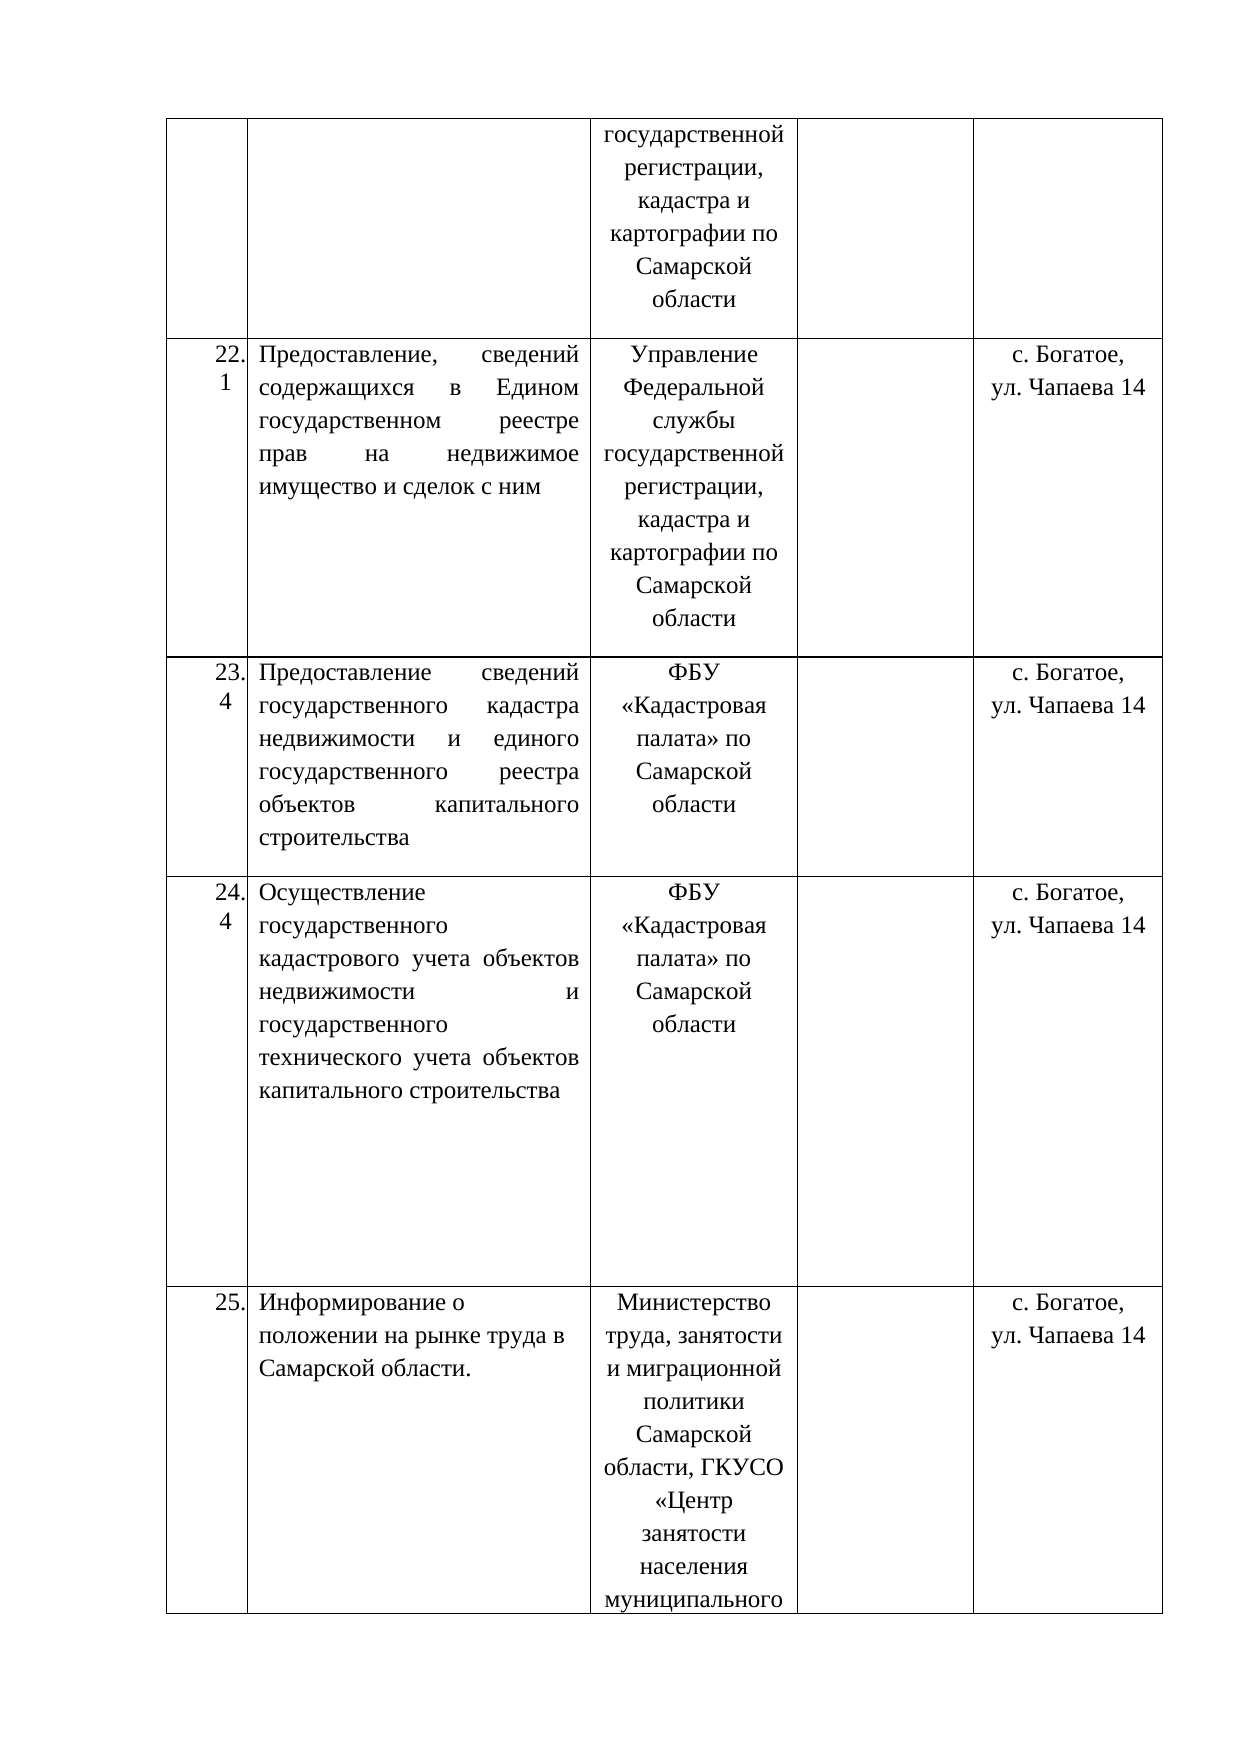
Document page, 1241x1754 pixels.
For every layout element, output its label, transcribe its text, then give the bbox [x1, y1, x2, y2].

table_cell 48 [167, 877, 247, 1286]
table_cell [974, 119, 1162, 338]
table_cell Предоставление сведений государственного кадастра недвижимости и единого государственного реестра объектов капитального строительства [248, 658, 590, 876]
table_cell Управление Федеральной службы государственной регистрации, кадастра и картографии по Самарской области [591, 339, 797, 656]
table_cell 14 [167, 339, 247, 656]
table_cell [798, 1287, 973, 1613]
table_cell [591, 1287, 797, 1613]
table_cell с. Богатое, ул. Чапаева 14 [974, 658, 1162, 876]
table_cell Осуществление государственного кадастрового учета объектов недвижимости и государственного технического учета объектов капитального строительства [248, 877, 590, 1286]
table_cell [798, 658, 973, 876]
table_cell [167, 119, 247, 338]
table_cell с. Богатое, ул. Чапаева 14 [974, 877, 1162, 1286]
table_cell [591, 119, 797, 338]
table_cell с. Богатое, ул. Чапаева 14 [974, 339, 1162, 656]
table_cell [974, 1287, 1162, 1613]
table_cell [167, 1287, 247, 1613]
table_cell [248, 1287, 590, 1613]
table_cell [798, 119, 973, 338]
table_cell ФБУ «Кадастровая палата» по Самарской области [591, 658, 797, 876]
table_cell [798, 339, 973, 656]
table_cell Предоставление, сведений содержащихся в Едином государственном реестре прав на недвижимое имущество и сделок с ним [248, 339, 590, 656]
table_cell 47 [167, 658, 247, 876]
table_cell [248, 119, 590, 338]
table_cell [798, 877, 973, 1286]
table_cell ФБУ «Кадастровая палата» по Самарской области [591, 877, 797, 1286]
